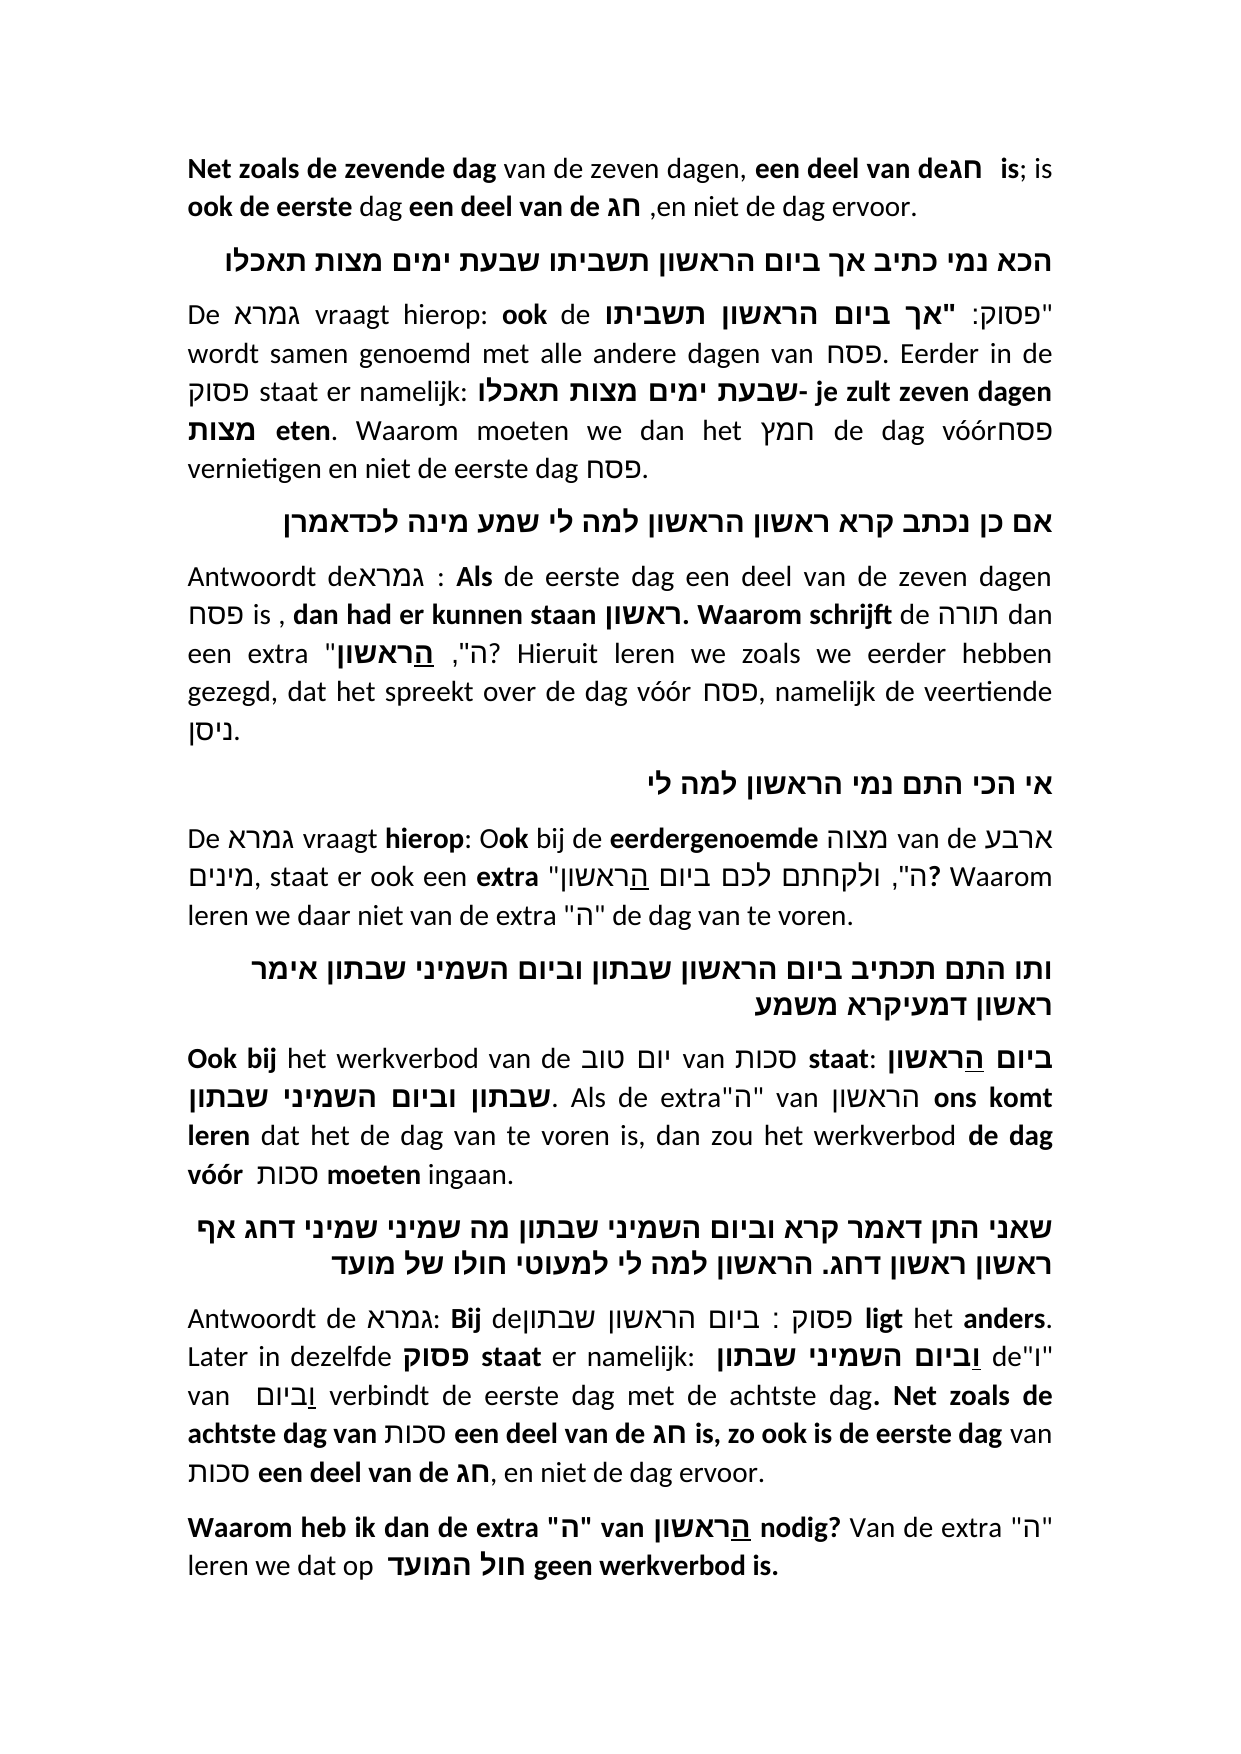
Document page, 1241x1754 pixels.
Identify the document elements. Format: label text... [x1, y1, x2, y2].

text אם כן נכתב קרא ראשון הראשון למה לי שמע מינה לכדאמרן [187, 505, 1053, 539]
text Waarom heb ik dan de extra "ה" van הראשון nodig? Van de extra "ה" leren we dat op חול המועד geen werkverbod is. [187, 1509, 1053, 1583]
text Antwoordt deגמרא : Als de eerste dag een deel van de zeven dagen פסח is , dan had er kunnen staan ראשון. Waarom schrijft de תורה dan een extra "ה", הראשון? Hieruit leren we zoals we eerder hebben gezegd, dat het spreekt over de dag vóór פסח, namelijk de veertiende ניסן. [187, 558, 1053, 747]
text שאני התן דאמר קרא וביום השמיני שבתון מה שמיני שמיני דחג אף ראשון ראשון דחג. הראשון למה לי למעוטי חולו של מועד [187, 1211, 1053, 1281]
text הכא נמי כתיב אך ביום הראשון תשביתו שבעת ימים מצות תאכלו [187, 243, 1053, 277]
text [187, 150, 1053, 224]
text De גמרא vraagt hierop: Ook bij de eerdergenoemde מצוה van de ארבע מינים, staat er ook een extra "ה", ולקחתם לכם ביום הראשון? Waarom leren we daar niet van de extra "ה" de dag van te voren. [187, 820, 1053, 932]
text אי הכי התם נמי הראשון למה לי [187, 767, 1053, 800]
text ותו התם תכתיב ביום הראשון שבתון וביום השמיני שבתון אימר ראשון דמעיקרא משמע [187, 952, 1053, 1021]
text Antwoordt de גמרא: Bij deפסוק : ביום הראשון שבתון ligt het anders. Later in dezelfde פסוק staat er namelijk: וביום השמיני שבתון de"ו" van וביום verbindt de eerste dag met de achtste dag. Net zoals de achtste dag van סכות een deel van de חג is, zo ook is de eerste dag van סכות een deel van de חג, en niet de dag ervoor. [187, 1300, 1053, 1489]
text Ook bij het werkverbod van de יום טוב van סכות staat: ביום הראשון שבתון וביום השמיני שבתון. Als de extra"ה" van הראשון ons komt leren dat het de dag van te voren is, dan zou het werkverbod de dag vóór סכות moeten ingaan. [187, 1041, 1053, 1192]
text De גמרא vraagt hierop: ook de פסוק: "אך ביום הראשון תשביתו" wordt samen genoemd met alle andere dagen van פסח. Eerder in de פסוק staat er namelijk: שבעת ימים מצות תאכלו- je zult zeven dagen מצות eten. Waarom moeten we dan het חמץ de dag vóórפסח vernietigen en niet de eerste dag פסח. [187, 296, 1053, 486]
